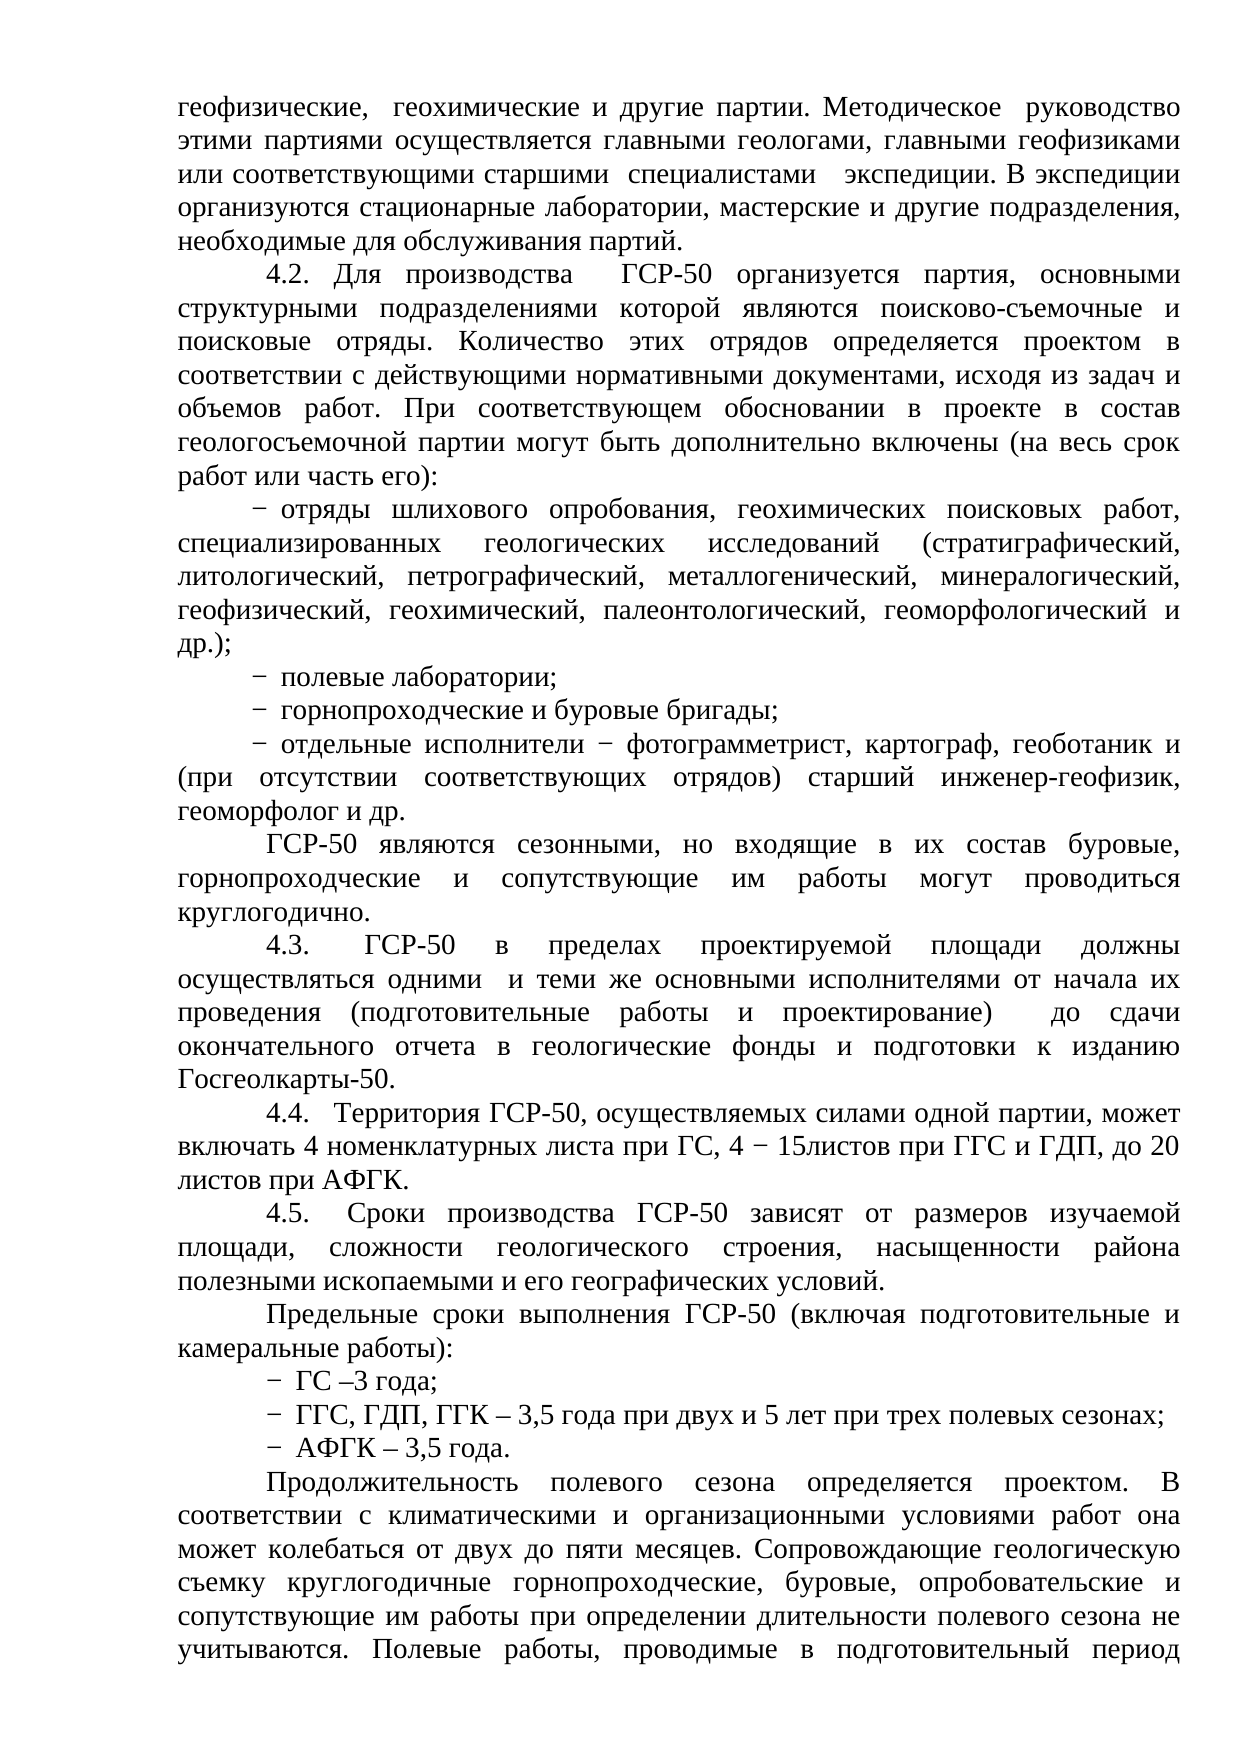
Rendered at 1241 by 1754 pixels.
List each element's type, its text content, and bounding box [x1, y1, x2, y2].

text − ГГС, ГДП, ГГК – 3,5 года при двух и 5 лет при трех полевых сезонах; [177, 1397, 1181, 1430]
list ГСР-50 в пределах проектируемой площади должны осуществляться одними и теми же основными исполнителями от начала их проведения (подготовительные работы и проектирование) до сдачи окончательного отчета в геологические фонды и подготовки к изданию Госгеолкарты-50. [177, 927, 1181, 1095]
text ГСР-50 являются сезонными, но входящие в их состав буровые, горнопроходческие и сопутствующие им работы могут проводиться круглогодично. [177, 827, 1181, 927]
text 4.2. Для производства ГСР-50 организуется партия, основными структурными подразделениями которой являются поисково-съемочные и поисковые отряды. Количество этих отрядов определяется проектом в соответствии с действующими нормативными документами, исходя из задач и объемов работ. При соответствующем обосновании в проекте в состав геологосъемочной партии могут быть дополнительно включены (на весь срок работ или часть его): [177, 256, 1181, 491]
text − горнопроходческие и буровые бригады; [177, 692, 1181, 726]
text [177, 1464, 1181, 1665]
text − отряды шлихового опробования, геохимических поисковых работ, специализированных геологических исследований (стратиграфический, литологический, петрографический, металлогенический, минералогический, геофизический, геохимический, палеонтологический, геоморфологический и др.); [177, 491, 1181, 659]
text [177, 89, 1181, 256]
text − полевые лаборатории; [177, 659, 1181, 692]
text − АФГК – 3,5 года. [177, 1430, 1181, 1464]
text Предельные сроки выполнения ГСР-50 (включая подготовительные и камеральные работы): [177, 1296, 1181, 1363]
list Сроки производства ГСР-50 зависят от размеров изучаемой площади, сложности геологического строения, насыщенности района полезными ископаемыми и его географических условий. [177, 1196, 1181, 1296]
list Территория ГСР-50, осуществляемых силами одной партии, может включать 4 номенклатурных листа при ГС, 4 − 15листов при ГГС и ГДП, до 20 листов при АФГК. [177, 1095, 1181, 1196]
text − отдельные исполнители − фотограмметрист, картограф, геоботаник и (при отсутствии соответствующих отрядов) старший инженер-геофизик, геоморфолог и др. [177, 726, 1181, 827]
text − ГС –3 года; [177, 1363, 1181, 1397]
